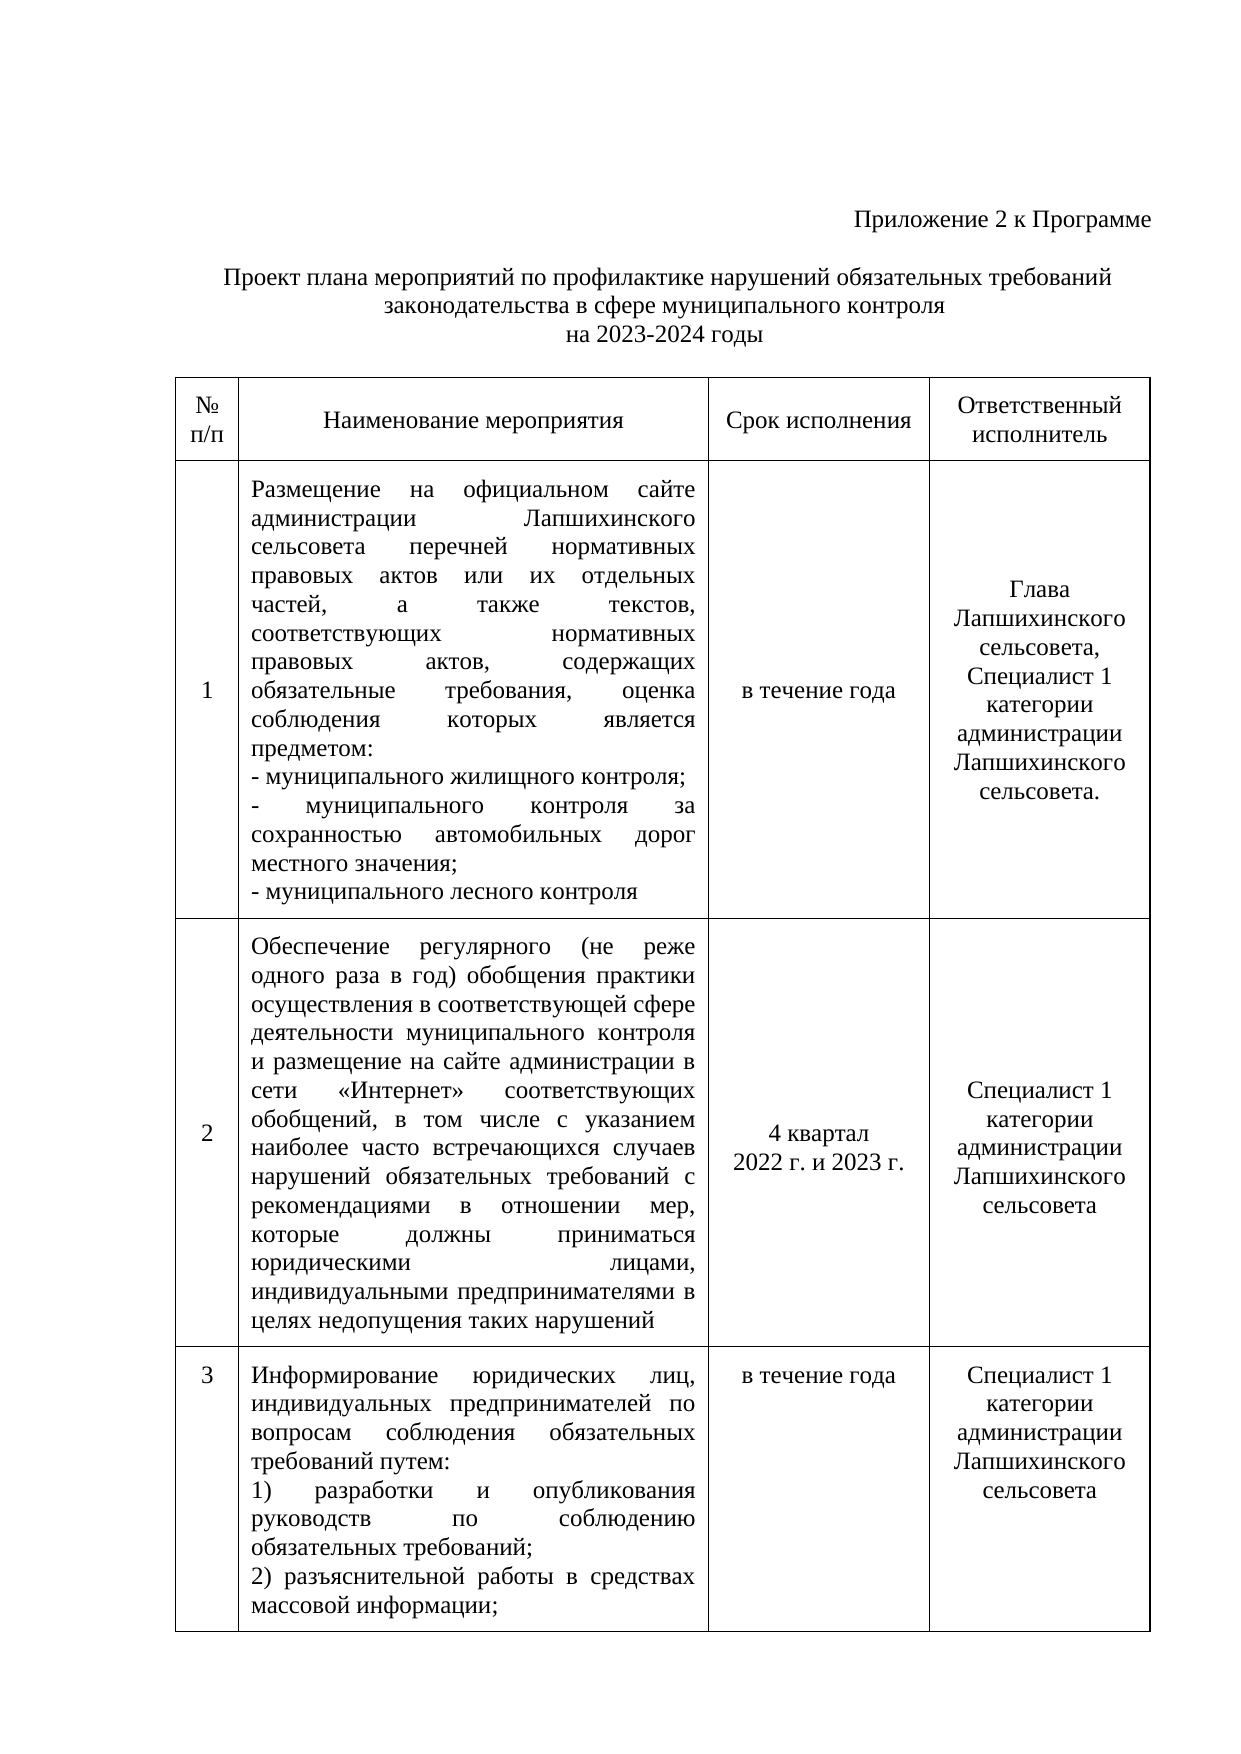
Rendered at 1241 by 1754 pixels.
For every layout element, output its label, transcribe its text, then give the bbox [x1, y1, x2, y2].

table_header Срок исполнения [709, 378, 929, 460]
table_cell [930, 1347, 1149, 1631]
text Приложение 2 к Программе [177, 204, 1152, 233]
text на 2023-2024 годы [177, 319, 1152, 348]
table_header № п/п [176, 378, 238, 460]
table_cell Специалист 1 категории администрации Лапшихинского сельсовета [930, 919, 1149, 1346]
table_cell 1 [176, 461, 238, 918]
table_header Наименование мероприятия [239, 378, 708, 460]
table_cell 4 квартал 2022 г. и 2023 г. [709, 919, 929, 1346]
table_cell Размещение на официальном сайте администрации Лапшихинского сельсовета перечней нормативных правовых актов или их отдельных частей, а также текстов, соответствующих нормативных правовых актов, содержащих обязательные требования, оценка соблюдения которых является предметом: - муниципального жилищного контроля; - муниципального контроля за сохранностью автомобильных дорог местного значения; - муниципального лесного контроля [239, 461, 708, 918]
text Проект плана мероприятий по профилактике нарушений обязательных требований законодательства в сфере муниципального контроля [177, 262, 1152, 319]
table_cell 2 [176, 919, 238, 1346]
table_cell 3 [176, 1347, 238, 1631]
table_cell в течение года [709, 461, 929, 918]
table_cell Обеспечение регулярного (не реже одного раза в год) обобщения практики осуществления в соответствующей сфере деятельности муниципального контроля и размещение на сайте администрации в сети «Интернет» соответствующих обобщений, в том числе с указанием наиболее часто встречающихся случаев нарушений обязательных требований с рекомендациями в отношении мер, которые должны приниматься юридическими лицами, индивидуальными предпринимателями в целях недопущения таких нарушений [239, 919, 708, 1346]
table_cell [239, 1347, 708, 1631]
table_cell в течение года [709, 1347, 929, 1631]
table_cell Глава Лапшихинского сельсовета, Специалист 1 категории администрации Лапшихинского сельсовета. [930, 461, 1149, 918]
table_header Ответственный исполнитель [930, 378, 1149, 460]
